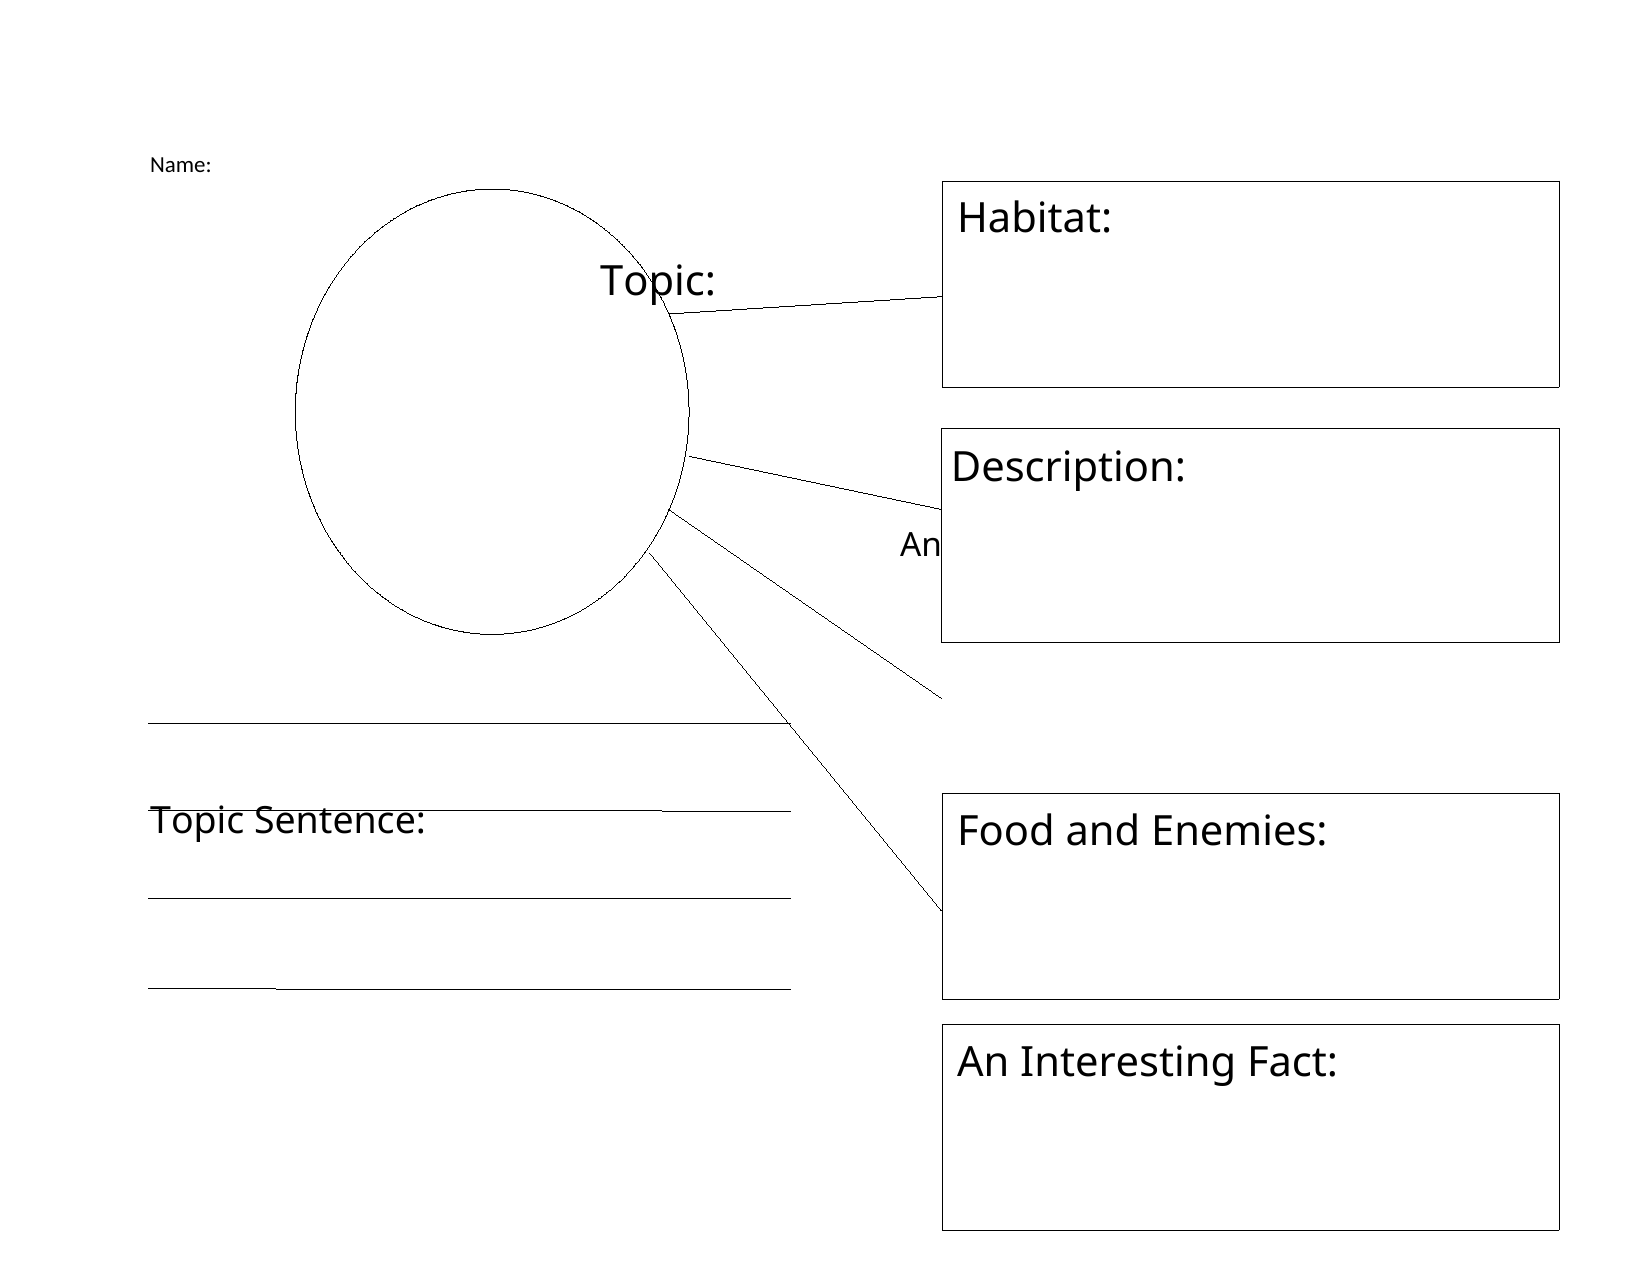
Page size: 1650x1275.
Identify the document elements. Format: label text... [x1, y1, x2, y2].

text Topic Sentence: [150, 793, 942, 844]
text Name: Topic: Animal Group: [150, 150, 1500, 764]
